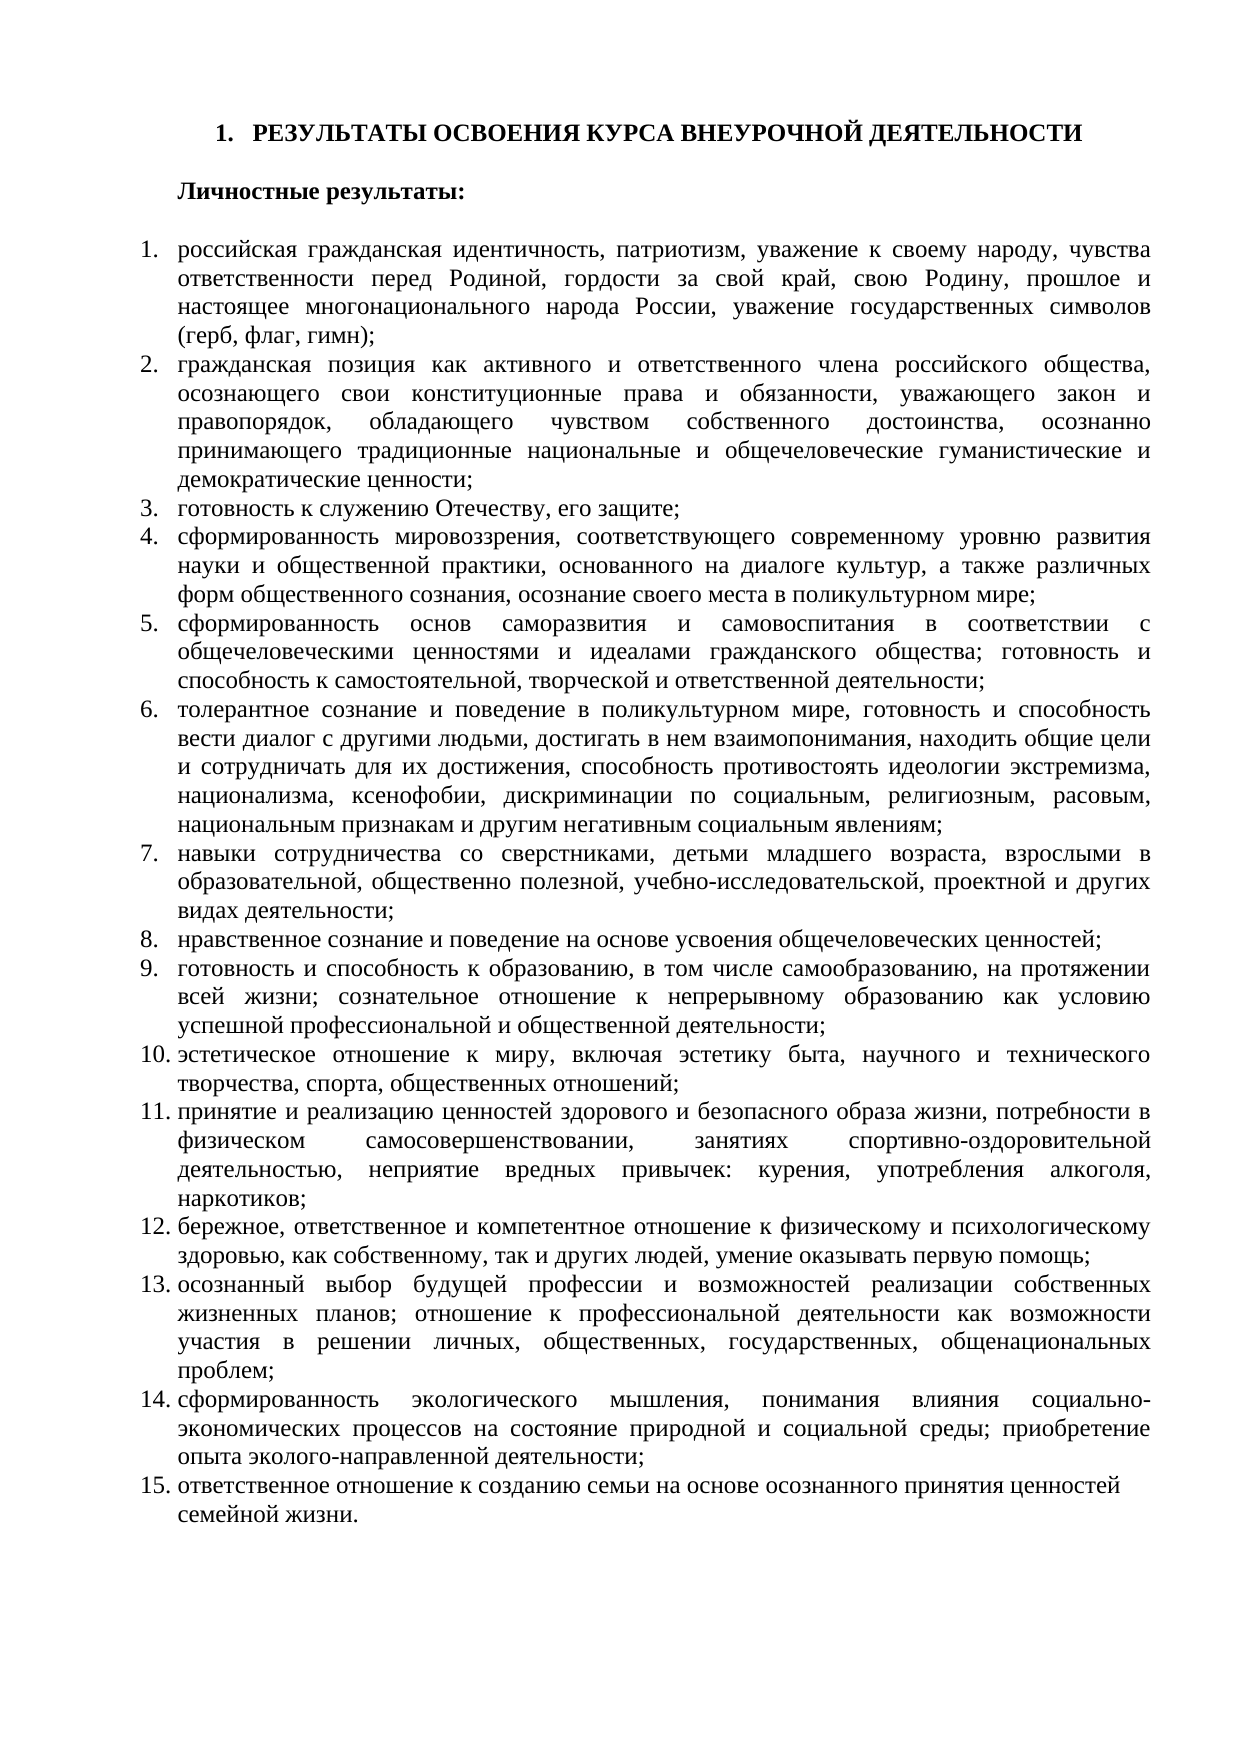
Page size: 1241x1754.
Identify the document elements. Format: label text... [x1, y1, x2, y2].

list осознанный выбор будущей профессии и возможностей реализации собственных жизненных планов; отношение к профессиональной деятельности как возможности участия в решении личных, общественных, государственных, общенациональных проблем; [140, 1269, 1152, 1384]
list ответственное отношение к созданию семьи на основе осознанного принятия ценностей семейной жизни. [140, 1470, 1152, 1528]
list сформированность мировоззрения, соответствующего современному уровню развития науки и общественной практики, основанного на диалоге культур, а также различных форм общественного сознания, осознание своего места в поликультурном мире; [140, 521, 1152, 608]
list российская гражданская идентичность, патриотизм, уважение к своему народу, чувства ответственности перед Родиной, гордости за свой край, свою Родину, прошлое и настоящее многонационального народа России, уважение государственных символов (герб, флаг, гимн); [140, 234, 1152, 349]
list нравственное сознание и поведение на основе усвоения общечеловеческих ценностей; [140, 924, 1152, 953]
text Личностные результаты: [177, 176, 1152, 205]
list толерантное сознание и поведение в поликультурном мире, готовность и способность вести диалог с другими людьми, достигать в нем взаимопонимания, находить общие цели и сотрудничать для их достижения, способность противостоять идеологии экстремизма, национализма, ксенофобии, дискриминации по социальным, религиозным, расовым, национальным признакам и другим негативным социальным явлениям; [140, 694, 1152, 838]
list навыки сотрудничества со сверстниками, детьми младшего возраста, взрослыми в образовательной, общественно полезной, учебно-исследовательской, проектной и других видах деятельности; [140, 838, 1152, 924]
list гражданская позиция как активного и ответственного члена российского общества, осознающего свои конституционные права и обязанности, уважающего закон и правопорядок, обладающего чувством собственного достоинства, осознанно принимающего традиционные национальные и общечеловеческие гуманистические и демократические ценности; [140, 349, 1152, 493]
list РЕЗУЛЬТАТЫ ОСВОЕНИЯ КУРСА ВНЕУРОЧНОЙ ДЕЯТЕЛЬНОСТИ [215, 118, 1152, 147]
list бережное, ответственное и компетентное отношение к физическому и психологическому здоровью, как собственному, так и других людей, умение оказывать первую помощь; [140, 1211, 1152, 1269]
list готовность к служению Отечеству, его защите; [140, 493, 1152, 521]
list принятие и реализацию ценностей здорового и безопасного образа жизни, потребности в физическом самосовершенствовании, занятиях спортивно-оздоровительной деятельностью, неприятие вредных привычек: курения, употребления алкоголя, наркотиков; [140, 1096, 1152, 1211]
list эстетическое отношение к миру, включая эстетику быта, научного и технического творчества, спорта, общественных отношений; [140, 1039, 1152, 1096]
list сформированность экологического мышления, понимания влияния социально-экономических процессов на состояние природной и социальной среды; приобретение опыта эколого-направленной деятельности; [140, 1384, 1152, 1470]
list готовность и способность к образованию, в том числе самообразованию, на протяжении всей жизни; сознательное отношение к непрерывному образованию как условию успешной профессиональной и общественной деятельности; [140, 953, 1152, 1039]
list сформированность основ саморазвития и самовоспитания в соответствии с общечеловеческими ценностями и идеалами гражданского общества; готовность и способность к самостоятельной, творческой и ответственной деятельности; [140, 608, 1152, 694]
